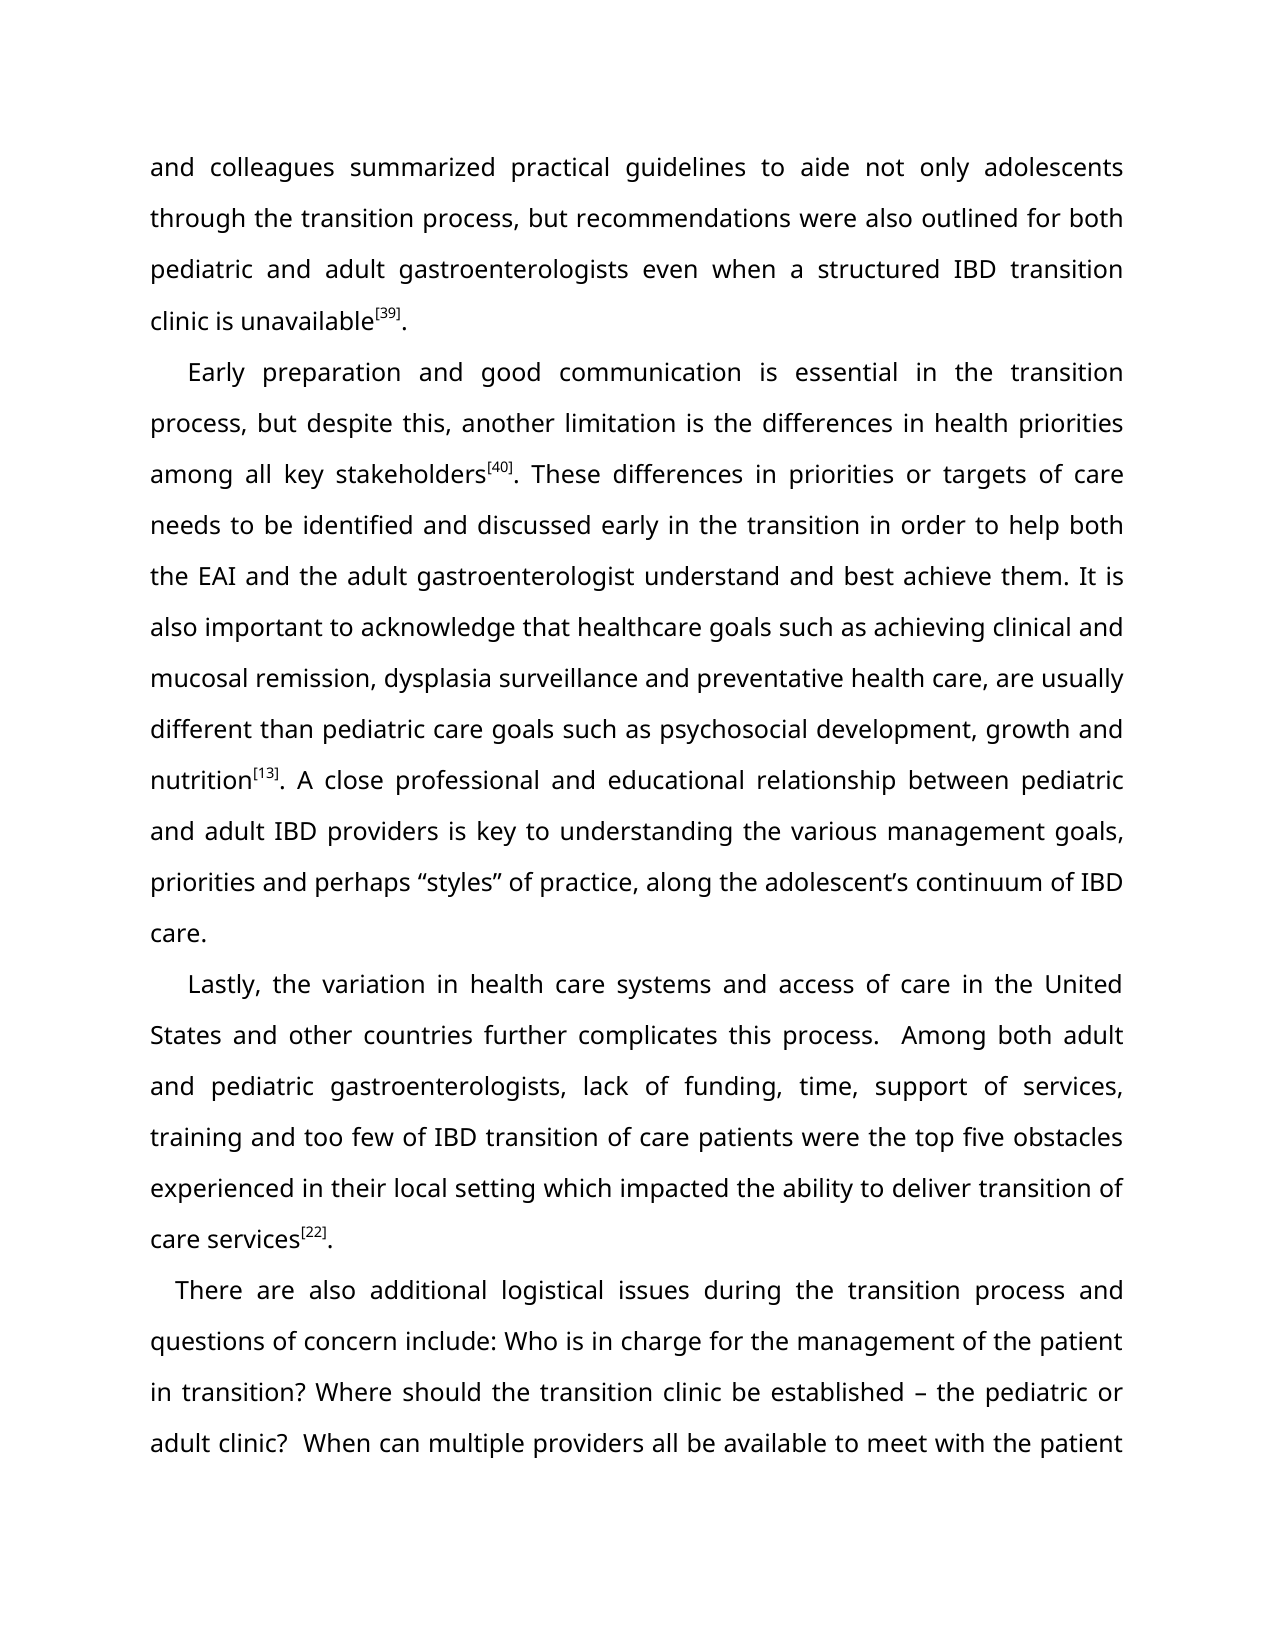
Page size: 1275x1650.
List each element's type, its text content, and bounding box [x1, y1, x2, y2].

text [150, 150, 1125, 337]
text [150, 1273, 1125, 1460]
text Early preparation and good communication is essential in the transition process, but despite this, another limitation is the differences in health priorities among all key stakeholders[40]. These differences in priorities or targets of care needs to be identified and discussed early in the transition in order to help both the EAI and the adult gastroenterologist understand and best achieve them. It is also important to acknowledge that healthcare goals such as achieving clinical and mucosal remission, dysplasia surveillance and preventative health care, are usually different than pediatric care goals such as psychosocial development, growth and nutrition[13]. A close professional and educational relationship between pediatric and adult IBD providers is key to understanding the various management goals, priorities and perhaps “styles” of practice, along the adolescent’s continuum of IBD care. [150, 354, 1125, 950]
text Lastly, the variation in health care systems and access of care in the United States and other countries further complicates this process. Among both adult and pediatric gastroenterologists, lack of funding, time, support of services, training and too few of IBD transition of care patients were the top five obstacles experienced in their local setting which impacted the ability to deliver transition of care services[22]. [150, 967, 1125, 1256]
